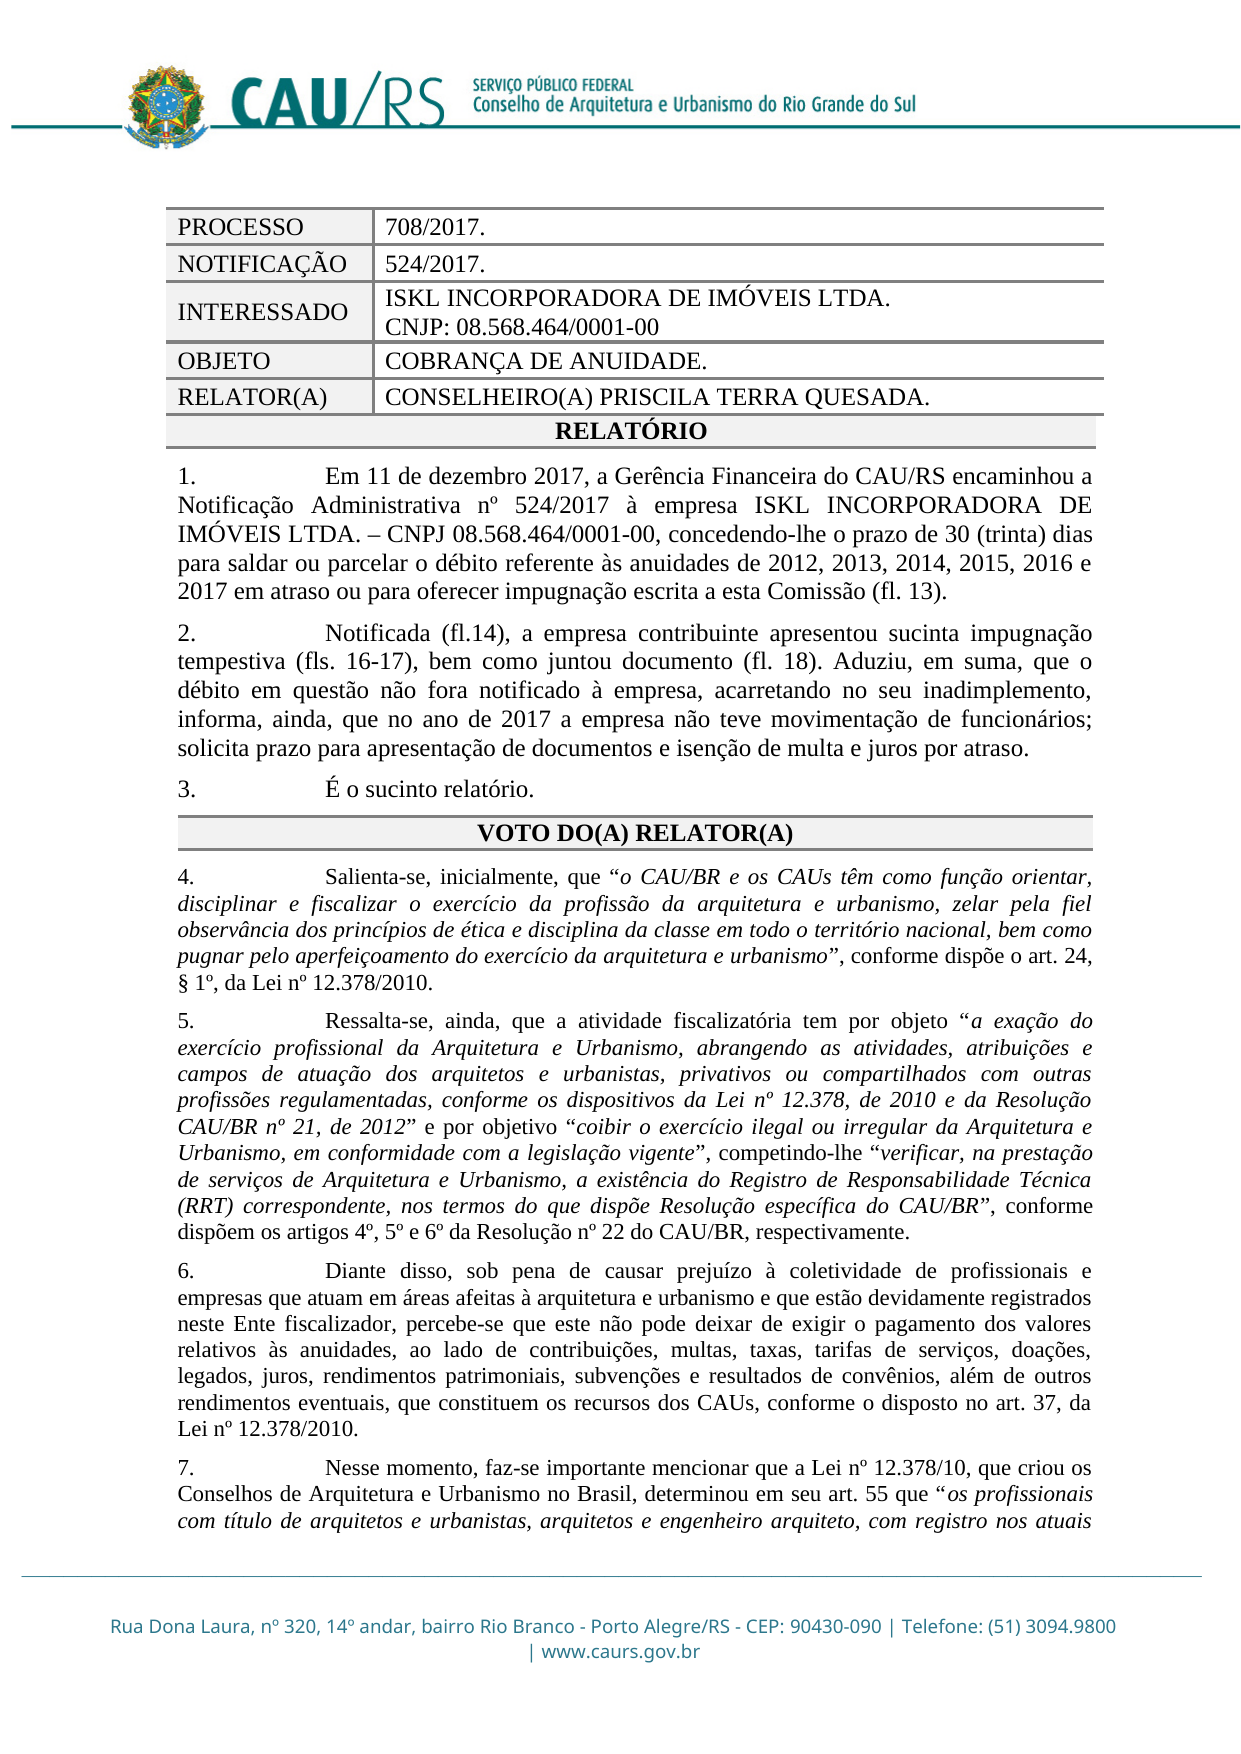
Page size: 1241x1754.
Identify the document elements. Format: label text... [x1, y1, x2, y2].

table_header 708/2017. [375, 210, 1104, 243]
list Diante disso, sob pena de causar prejuízo à coletividade de profissionais e empresas que atuam em áreas afeitas à arquitetura e urbanismo e que estão devidamente registrados neste Ente fiscalizador, percebe-se que este não pode deixar de exigir o pagamento dos valores relativos às anuidades, ao lado de contribuições, multas, taxas, tarifas de serviços, doações, legados, juros, rendimentos patrimoniais, subvenções e resultados de convênios, além de outros rendimentos eventuais, que constituem os recursos dos CAUs, conforme o disposto no art. 37, da Lei nº 12.378/2010. [177, 1257, 1093, 1442]
list Salienta-se, inicialmente, que “o CAU/BR e os CAUs têm como função orientar, disciplinar e fiscalizar o exercício da profissão da arquitetura e urbanismo, zelar pela fiel observância dos princípios de ética e disciplina da classe em todo o território nacional, bem como pugnar pelo aperfeiçoamento do exercício da arquitetura e urbanismo”, conforme dispõe o art. 24, § 1º, da Lei nº 12.378/2010. [177, 863, 1093, 995]
table_cell CONSELHEIRO(A) PRISCILA TERRA QUESADA. [375, 380, 1104, 413]
table_cell ISKL INCORPORADORA DE IMÓVEIS LTDA. CNJP: 08.568.464/0001-00 [375, 283, 1104, 340]
table_cell OBJETO [166, 344, 372, 377]
list Notificada (fl.14), a empresa contribuinte apresentou sucinta impugnação tempestiva (fls. 16-17), bem como juntou documento (fl. 18). Aduziu, em suma, que o débito em questão não fora notificado à empresa, acarretando no seu inadimplemento, informa, ainda, que no ano de 2017 a empresa não teve movimentação de funcionários; solicita prazo para apresentação de documentos e isenção de multa e juros por atraso. [177, 618, 1093, 761]
table_cell INTERESSADO [166, 283, 372, 340]
table_header VOTO DO(A) RELATOR(A) [178, 818, 1093, 848]
list Em 11 de dezembro 2017, a Gerência Financeira do CAU/RS encaminhou a Notificação Administrativa nº 524/2017 à empresa ISKL INCORPORADORA DE IMÓVEIS LTDA. – CNPJ 08.568.464/0001-00, concedendo-lhe o prazo de 30 (trinta) dias para saldar ou parcelar o débito referente às anuidades de 2012, 2013, 2014, 2015, 2016 e 2017 em atraso ou para oferecer impugnação escrita a esta Comissão (fl. 13). [177, 461, 1093, 605]
picture [11, 0, 1241, 160]
table_cell RELATÓRIO [166, 416, 1096, 446]
table_cell COBRANÇA DE ANUIDADE. [375, 344, 1104, 377]
list Ressalta-se, ainda, que a atividade fiscalizatória tem por objeto “a exação do exercício profissional da Arquitetura e Urbanismo, abrangendo as atividades, atribuições e campos de atuação dos arquitetos e urbanistas, privativos ou compartilhados com outras profissões regulamentadas, conforme os dispositivos da Lei nº 12.378, de 2010 e da Resolução CAU/BR nº 21, de 2012” e por objetivo “coibir o exercício ilegal ou irregular da Arquitetura e Urbanismo, em conformidade com a legislação vigente”, competindo-lhe “verificar, na prestação de serviços de Arquitetura e Urbanismo, a existência do Registro de Responsabilidade Técnica (RRT) correspondente, nos termos do que dispõe Resolução específica do CAU/BR”, conforme dispõem os artigos 4º, 5º e 6º da Resolução nº 22 do CAU/BR, respectivamente. [177, 1007, 1093, 1245]
table_cell NOTIFICAÇÃO [166, 246, 372, 280]
table_header PROCESSO [166, 210, 372, 243]
table_cell 524/2017. [375, 246, 1104, 280]
table_cell RELATOR(A) [166, 380, 372, 413]
list É o sucinto relatório. [177, 774, 1093, 803]
